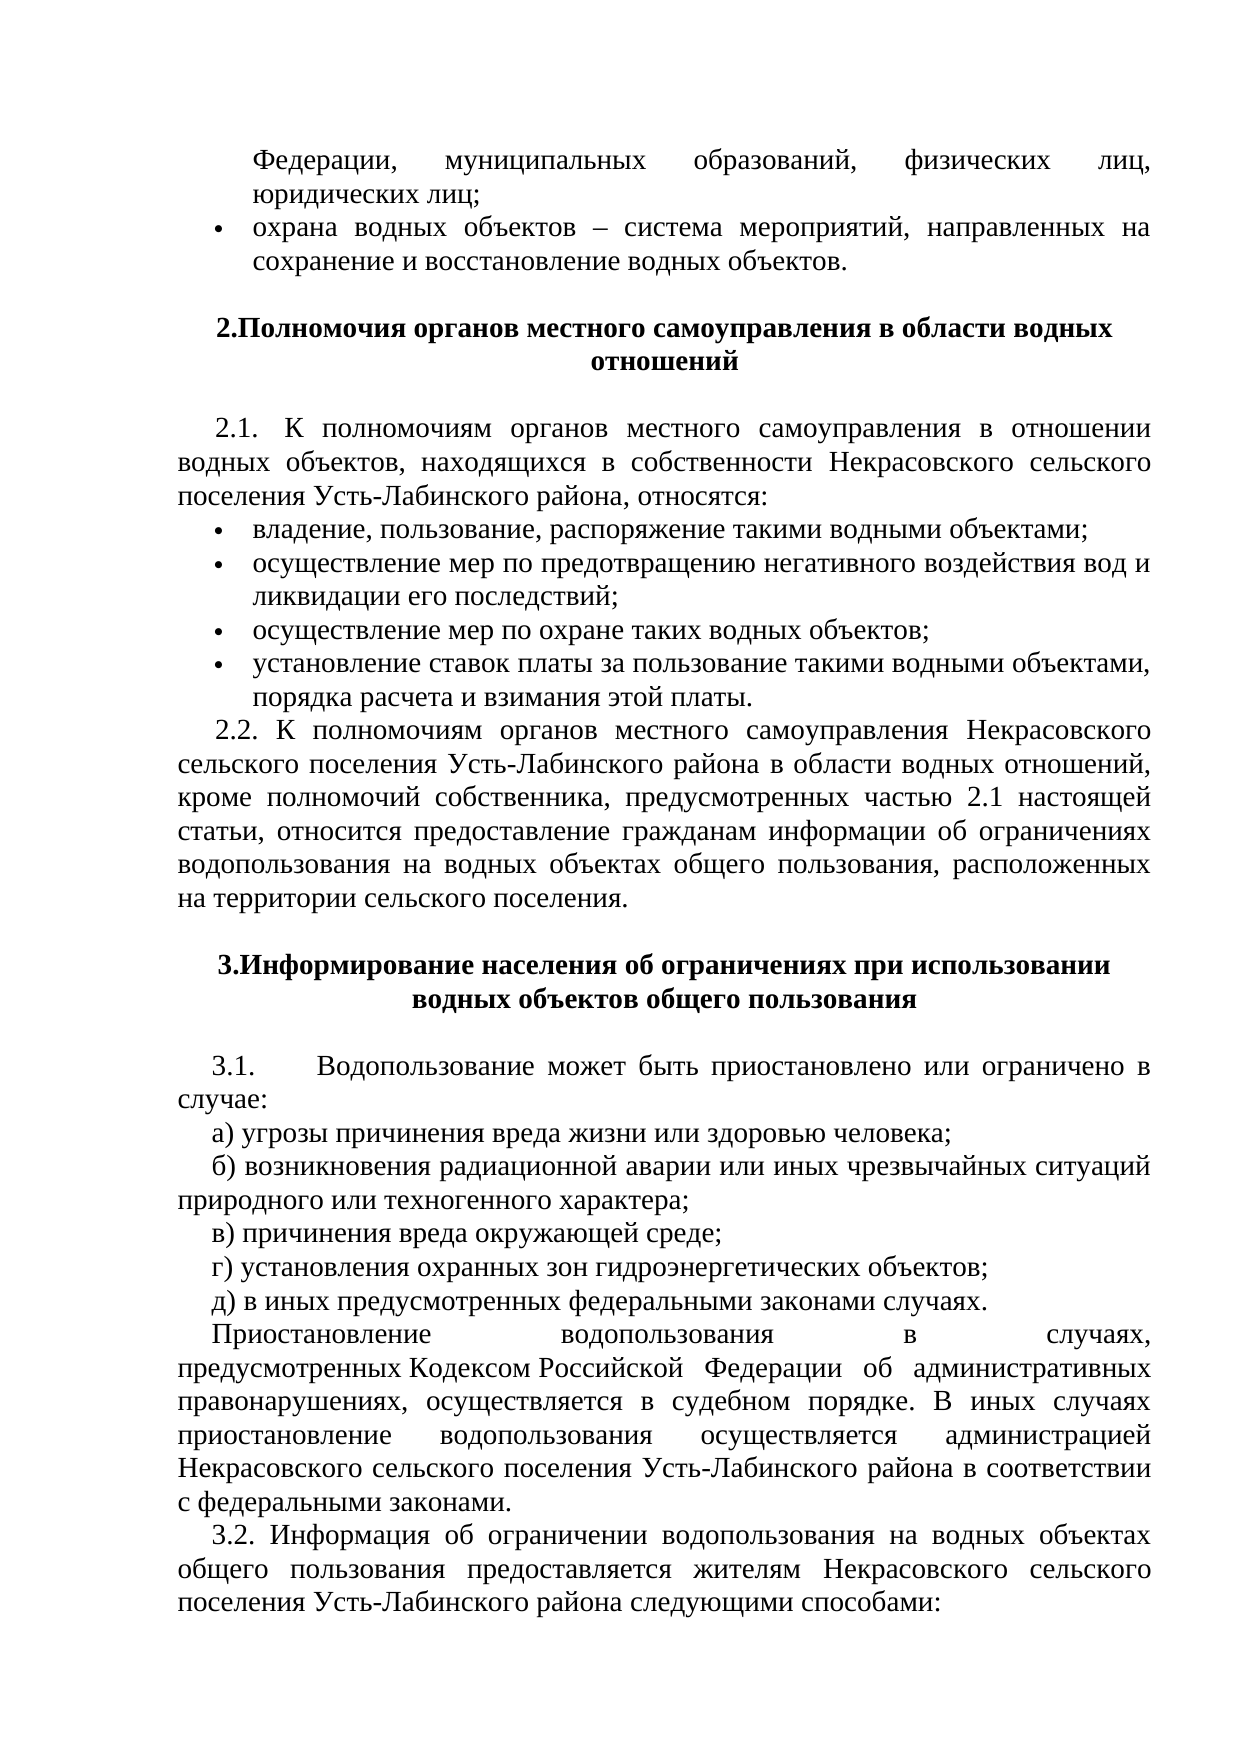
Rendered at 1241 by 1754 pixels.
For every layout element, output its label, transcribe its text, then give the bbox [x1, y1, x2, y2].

text 2.Полномочия органов местного самоуправления в области водных отношений [177, 310, 1152, 377]
list владение, пользование, распоряжение такими водными объектами; [215, 511, 1152, 545]
text а) угрозы причинения вреда жизни или здоровью человека; [177, 1115, 1152, 1148]
text д) в иных предусмотренных федеральными законами случаях. [177, 1283, 1152, 1316]
text б) возникновения радиационной аварии или иных чрезвычайных ситуаций природного или техногенного характера; [177, 1148, 1152, 1216]
text 3.Информирование населения об ограничениях при использовании водных объектов общего пользования [177, 947, 1152, 1014]
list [215, 142, 1152, 209]
text Приостановление водопользования в случаях, предусмотренных Кодексом Российской Федерации об административных правонарушениях, осуществляется в судебном порядке. В иных случаях приостановление водопользования осуществляется администрацией Некрасовского сельского поселения Усть-Лабинского района в соответствии с федеральными законами. [177, 1316, 1152, 1517]
list осуществление мер по предотвращению негативного воздействия вод и ликвидации его последствий; [215, 545, 1152, 612]
text 2.1. К полномочиям органов местного самоуправления в отношении водных объектов, находящихся в собственности Некрасовского сельского поселения Усть-Лабинского района, относятся: [177, 411, 1152, 511]
text 3.2. Информация об ограничении водопользования на водных объектах общего пользования предоставляется жителям Некрасовского сельского поселения Усть-Лабинского района следующими способами: [177, 1517, 1152, 1618]
list охрана водных объектов – система мероприятий, направленных на сохранение и восстановление водных объектов. [215, 209, 1152, 276]
text 2.2. К полномочиям органов местного самоуправления Некрасовского сельского поселения Усть-Лабинского района в области водных отношений, кроме полномочий собственника, предусмотренных частью 2.1 настоящей статьи, относится предоставление гражданам информации об ограничениях водопользования на водных объектах общего пользования, расположенных на территории сельского поселения. [177, 712, 1152, 914]
text в) причинения вреда окружающей среде; [177, 1216, 1152, 1249]
text 3.1. Водопользование может быть приостановлено или ограничено в случае: [177, 1048, 1152, 1115]
list осуществление мер по охране таких водных объектов; [215, 612, 1152, 645]
list установление ставок платы за пользование такими водными объектами, порядка расчета и взимания этой платы. [215, 645, 1152, 712]
text г) установления охранных зон гидроэнергетических объектов; [177, 1249, 1152, 1283]
